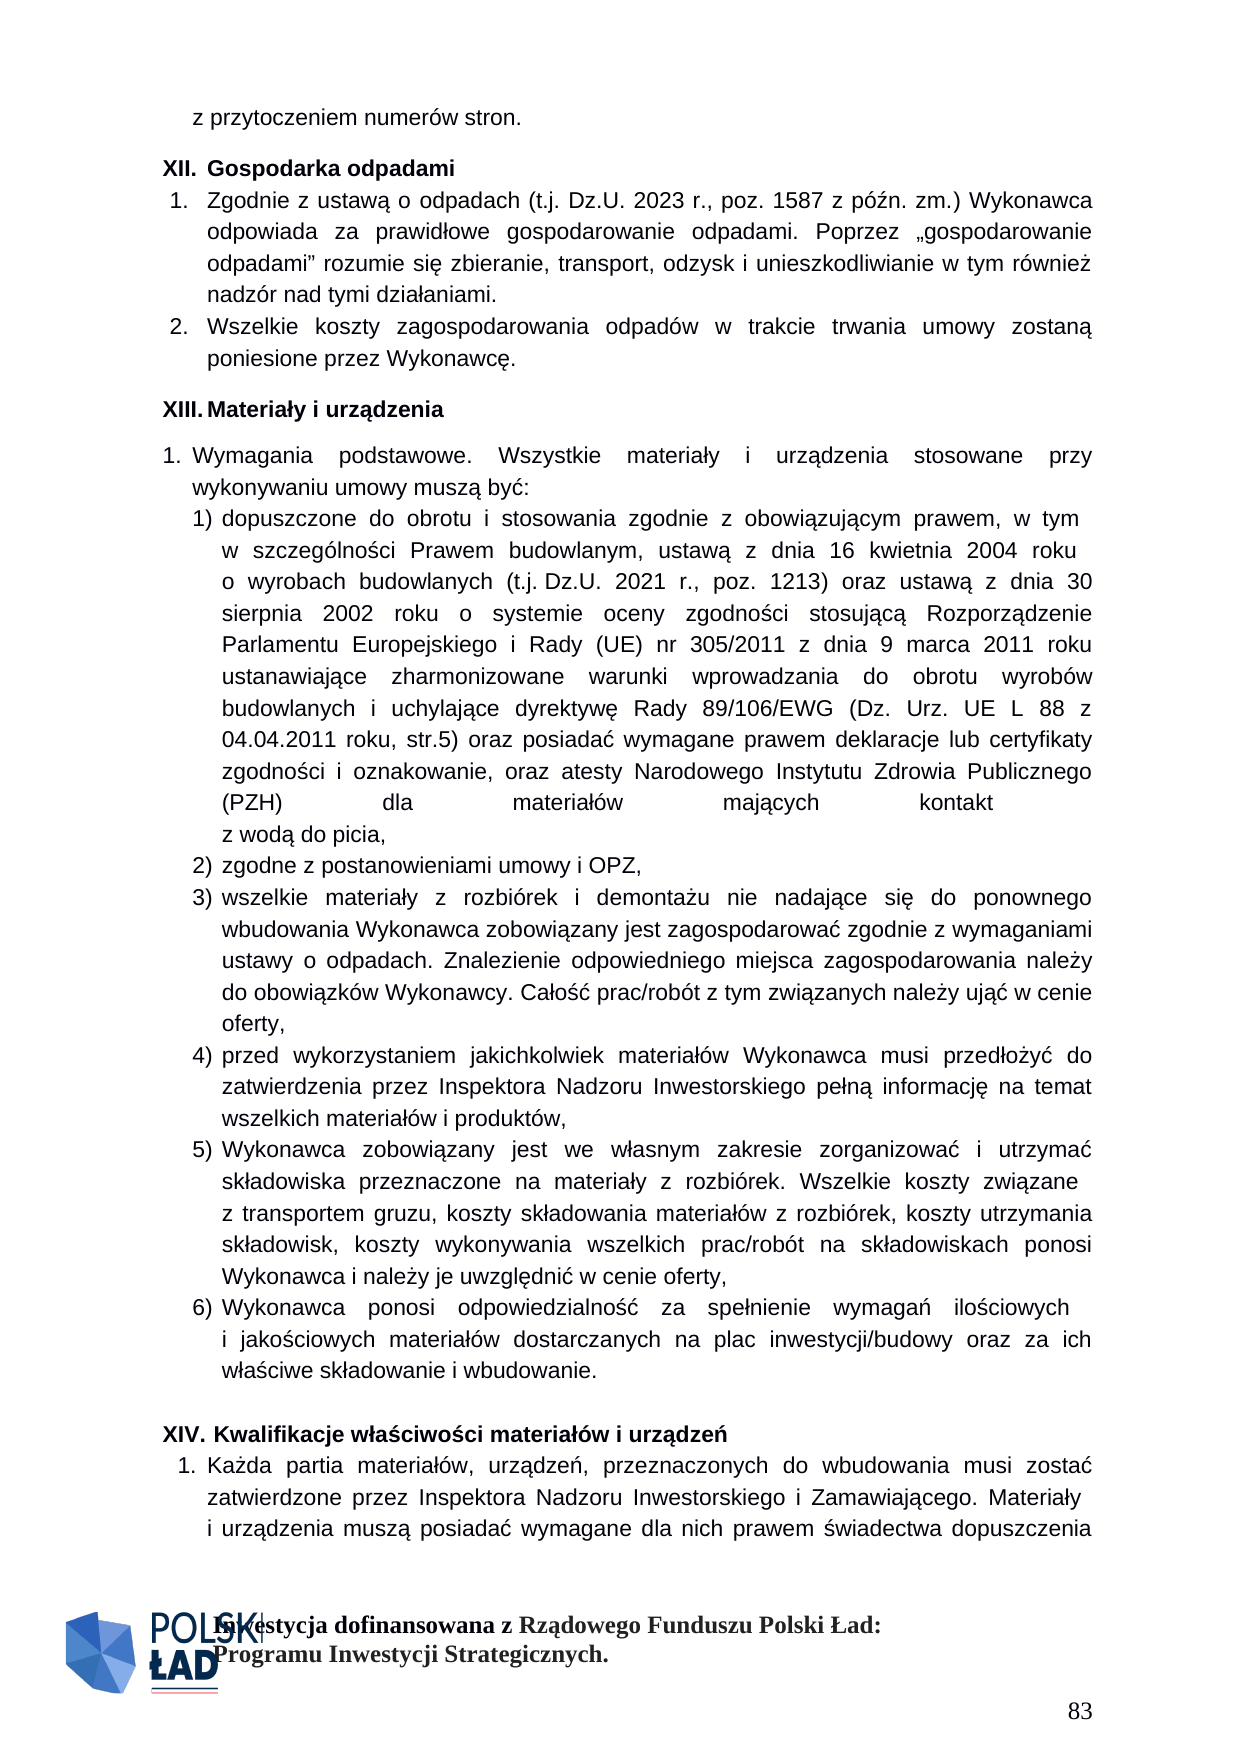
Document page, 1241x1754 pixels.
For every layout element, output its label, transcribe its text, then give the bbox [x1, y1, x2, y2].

subtitle Wymagania podstawowe. Wszystkie materiały i urządzenia stosowane przy wykonywaniu umowy muszą być: [162, 442, 1093, 500]
list przed wykorzystaniem jakichkolwiek materiałów Wykonawca musi przedłożyć do zatwierdzenia przez Inspektora Nadzoru Inwestorskiego pełną informację na temat wszelkich materiałów i produktów, [192, 1042, 1093, 1131]
subtitle Kwalifikacje właściwości materiałów i urządzeń [162, 1421, 1093, 1447]
list Zgodnie z ustawą o odpadach (t.j. Dz.U. 2023 r., poz. 1587 z późn. zm.) Wykonawca odpowiada za prawidłowe gospodarowanie odpadami. Poprzez „gospodarowanie odpadami” rozumie się zbieranie, transport, odzysk i unieszkodliwianie w tym również nadzór nad tymi działaniami. [169, 187, 1093, 308]
list wszelkie materiały z rozbiórek i demontażu nie nadające się do ponownego wbudowania Wykonawca zobowiązany jest zagospodarować zgodnie z wymaganiami ustawy o odpadach. Znalezienie odpowiedniego miejsca zagospodarowania należy do obowiązków Wykonawcy. Całość prac/robót z tym związanych należy ująć w cenie oferty, [192, 884, 1093, 1037]
list Wykonawca zobowiązany jest we własnym zakresie zorganizować i utrzymać składowiska przeznaczone na materiały z rozbiórek. Wszelkie koszty związane z transportem gruzu, koszty składowania materiałów z rozbiórek, koszty utrzymania składowisk, koszty wykonywania wszelkich prac/robót na składowiskach ponosi Wykonawca i należy je uwzględnić w cenie oferty, [192, 1136, 1093, 1289]
list Wykonawca ponosi odpowiedzialność za spełnienie wymagań ilościowych i jakościowych materiałów dostarczanych na plac inwestycji/budowy oraz za ich właściwe składowanie i wbudowanie. [192, 1294, 1093, 1384]
list dopuszczone do obrotu i stosowania zgodnie z obowiązującym prawem, w tym w szczególności Prawem budowlanym, ustawą z dnia 16 kwietnia 2004 roku o wyrobach budowlanych (t.j. Dz.U. 2021 r., poz. 1213) oraz ustawą z dnia 30 sierpnia 2002 roku o systemie oceny zgodności stosującą Rozporządzenie Parlamentu Europejskiego i Rady (UE) nr 305/2011 z dnia 9 marca 2011 roku ustanawiające zharmonizowane warunki wprowadzania do obrotu wyrobów budowlanych i uchylające dyrektywę Rady 89/106/EWG (Dz. Urz. UE L 88 z 04.04.2011 roku, str.5) oraz posiadać wymagane prawem deklaracje lub certyfikaty zgodności i oznakowanie, oraz atesty Narodowego Instytutu Zdrowia Publicznego (PZH) dla materiałów mających kontakt z wodą do picia, [192, 505, 1093, 847]
list zgodne z postanowieniami umowy i OPZ, [192, 852, 1093, 879]
list Materiały i urządzenia [162, 396, 1093, 422]
picture [65, 1612, 263, 1694]
subtitle Gospodarka odpadami [162, 155, 1093, 181]
list Wszelkie koszty zagospodarowania odpadów w trakcie trwania umowy zostaną poniesione przez Wykonawcę. [169, 313, 1093, 371]
